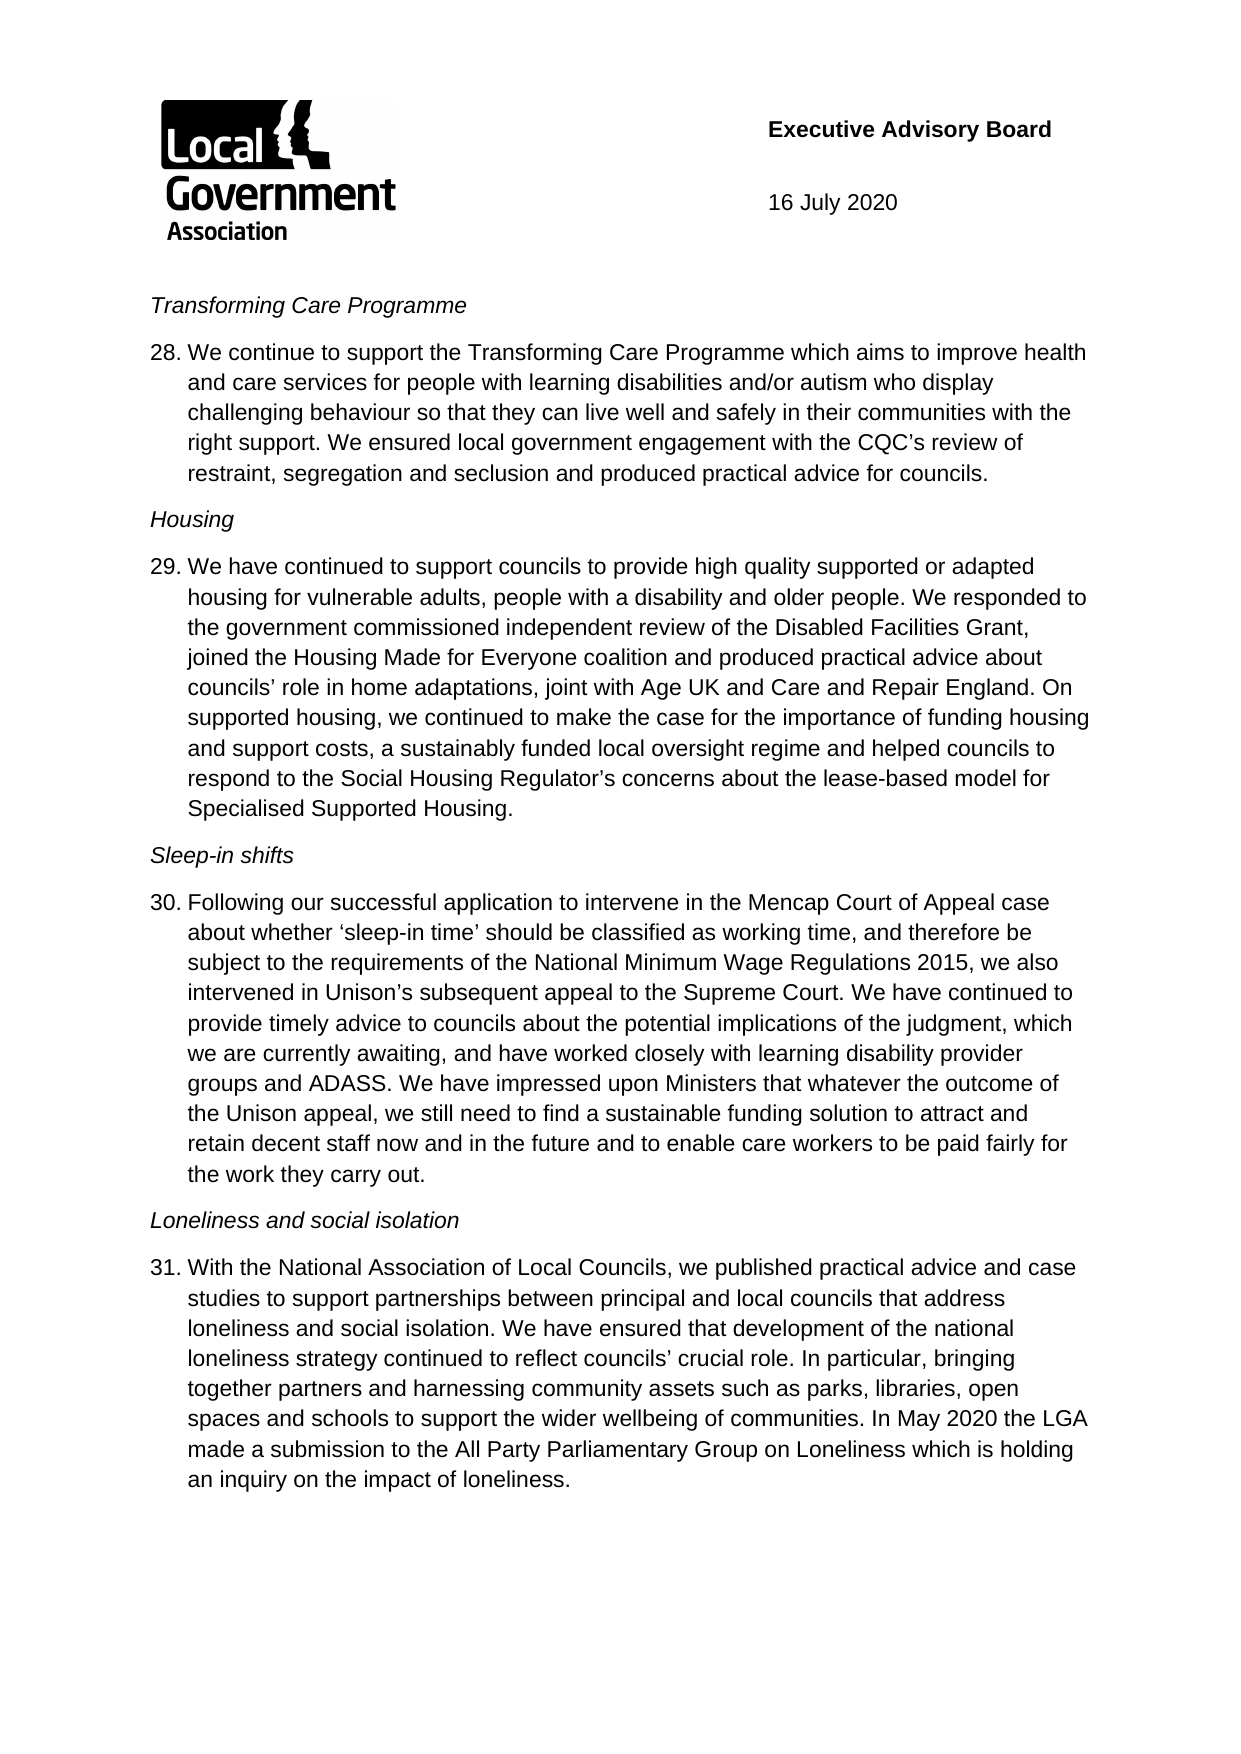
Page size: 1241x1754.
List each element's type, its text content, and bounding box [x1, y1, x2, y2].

text Transforming Care Programme [150, 292, 1090, 318]
text Housing [150, 506, 1090, 533]
list Following our successful application to intervene in the Mencap Court of Appeal case about whether ‘sleep-in time’ should be classified as working time, and therefore be subject to the requirements of the National Minimum Wage Regulations 2015, we also intervened in Unison’s subsequent appeal to the Supreme Court. We have continued to provide timely advice to councils about the potential implications of the judgment, which we are currently awaiting, and have worked closely with learning disability provider groups and ADASS. We have impressed upon Ministers that whatever the outcome of the Unison appeal, we still need to find a sustainable funding solution to attract and retain decent staff now and in the future and to enable care workers to be paid fairly for the work they carry out. [150, 889, 1090, 1187]
list We have continued to support councils to provide high quality supported or adapted housing for vulnerable adults, people with a disability and older people. We responded to the government commissioned independent review of the Disabled Facilities Grant, joined the Housing Made for Everyone coalition and produced practical advice about councils’ role in home adaptations, joint with Age UK and Care and Repair England. On supported housing, we continued to make the case for the importance of funding housing and support costs, a sustainably funded local oversight regime and helped councils to respond to the Social Housing Regulator’s concerns about the lease-based model for Specialised Supported Housing. [150, 553, 1090, 821]
picture [161, 100, 396, 240]
list We continue to support the Transforming Care Programme which aims to improve health and care services for people with learning disabilities and/or autism who display challenging behaviour so that they can live well and safely in their communities with the right support. We ensured local government engagement with the CQC’s review of restraint, segregation and seclusion and produced practical advice for councils. [150, 339, 1090, 486]
text Loneliness and social isolation [150, 1207, 1090, 1234]
list With the National Association of Local Councils, we published practical advice and case studies to support partnerships between principal and local councils that address loneliness and social isolation. We have ensured that development of the national loneliness strategy continued to reflect councils’ crucial role. In particular, bringing together partners and harnessing community assets such as parks, libraries, open spaces and schools to support the wider wellbeing of communities. In May 2020 the LGA made a submission to the All Party Parliamentary Group on Loneliness which is holding an inquiry on the impact of loneliness. [150, 1254, 1090, 1492]
text Sleep-in shifts [150, 842, 1090, 868]
